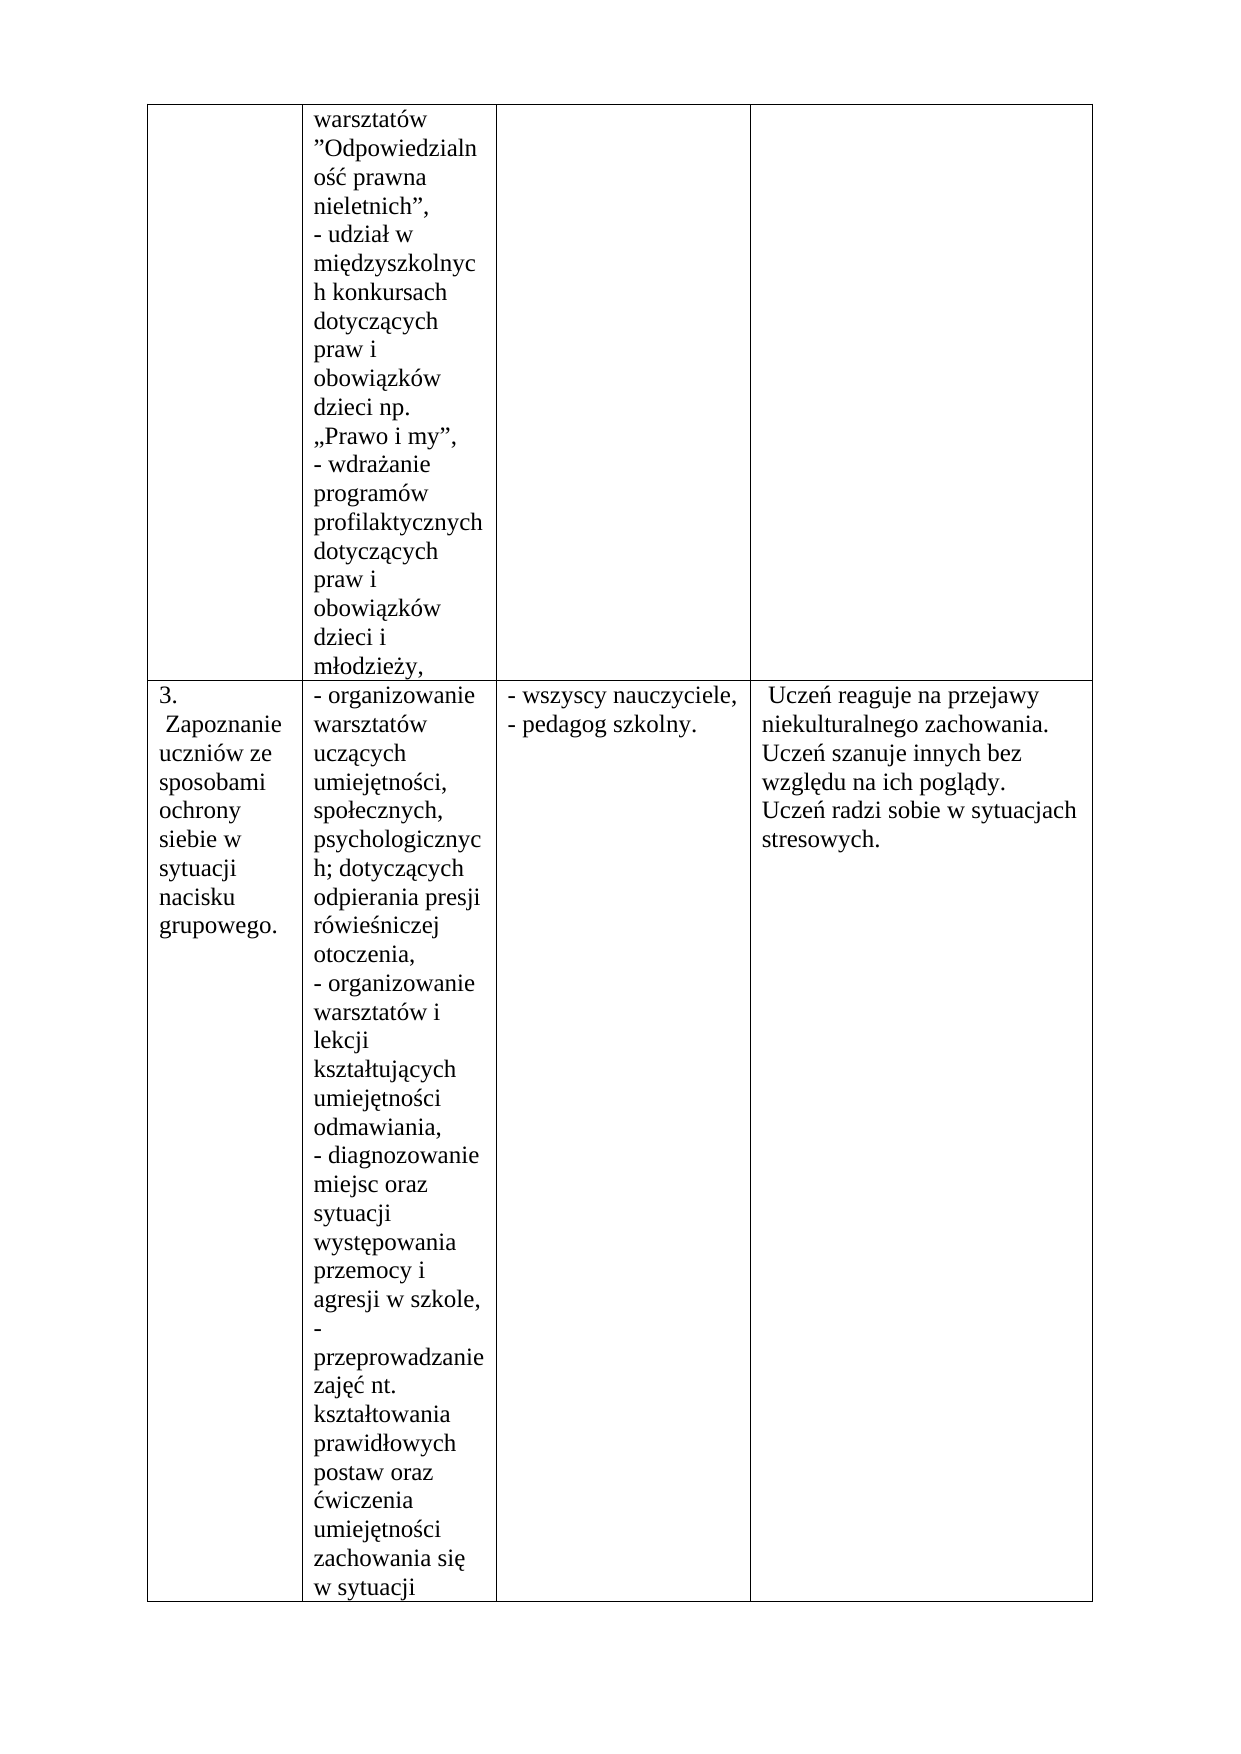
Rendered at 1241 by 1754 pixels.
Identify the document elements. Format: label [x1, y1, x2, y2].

table_cell [497, 681, 750, 1601]
table_cell [751, 105, 1092, 679]
table_cell [148, 105, 302, 679]
table_cell [148, 681, 302, 1601]
table_cell [751, 681, 1092, 1601]
table_cell [497, 105, 750, 679]
table_cell [303, 105, 496, 679]
table_cell [303, 681, 496, 1601]
